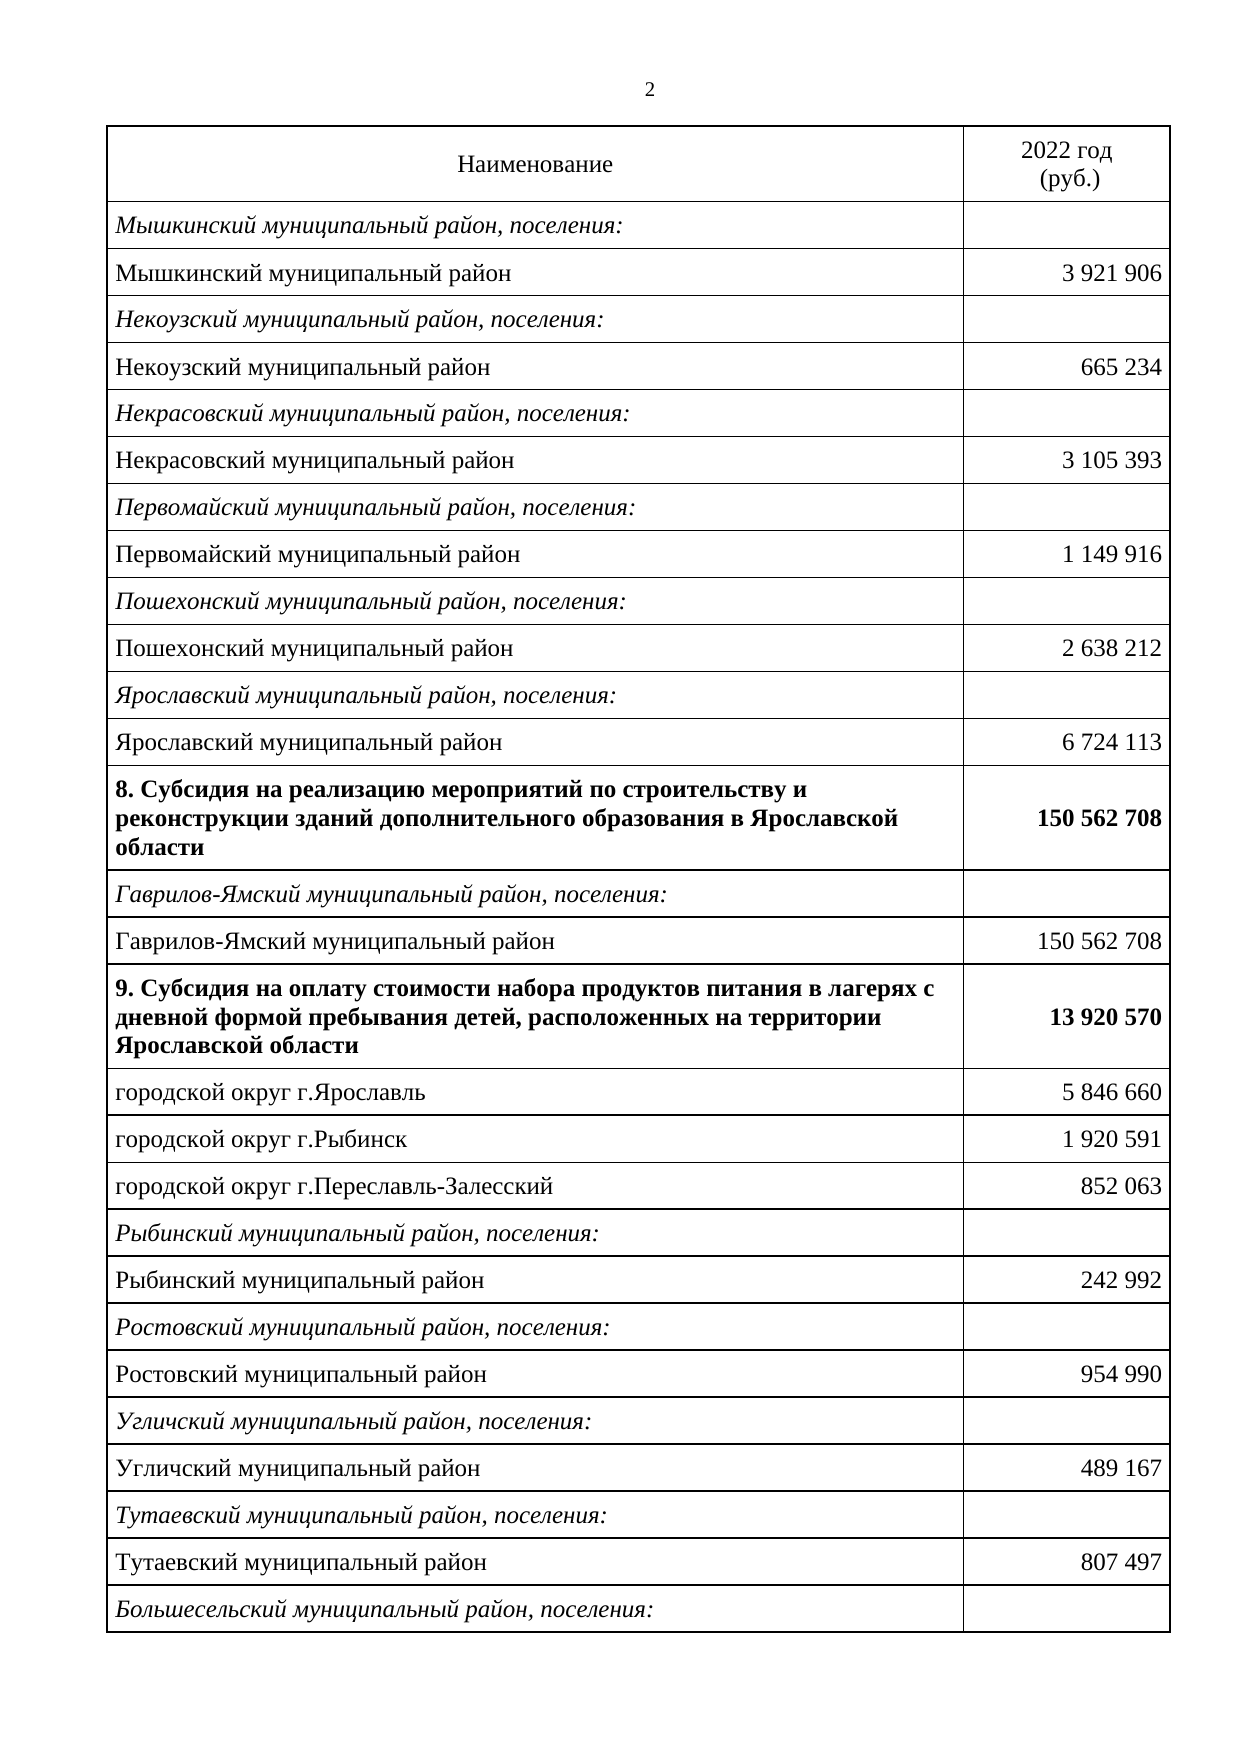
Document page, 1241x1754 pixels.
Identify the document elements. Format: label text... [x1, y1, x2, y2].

table_cell 242 992 [964, 1257, 1169, 1302]
table_cell [964, 202, 1169, 248]
table_cell Рыбинский муниципальный район, поселения: [108, 1210, 963, 1255]
table_cell городской округ г.Переславль-Залесский [108, 1163, 963, 1208]
table_cell [964, 871, 1169, 916]
table_cell Первомайский муниципальный район, поселения: [108, 484, 963, 529]
table_cell [964, 1304, 1169, 1349]
table_cell 807 497 [964, 1539, 1169, 1584]
table_cell 6 724 113 [964, 719, 1169, 764]
table_cell Некоузский муниципальный район, поселения: [108, 296, 963, 342]
table_cell 150 562 708 [964, 766, 1169, 869]
table_cell [964, 1586, 1169, 1631]
table_cell 3 921 906 [964, 249, 1169, 295]
table_cell [964, 1398, 1169, 1443]
table_cell Тутаевский муниципальный район, поселения: [108, 1492, 963, 1537]
table_cell [964, 1210, 1169, 1255]
table_cell Рыбинский муниципальный район [108, 1257, 963, 1302]
table_cell Мышкинский муниципальный район [108, 249, 963, 295]
table_cell Ростовский муниципальный район, поселения: [108, 1304, 963, 1349]
table_cell Гаврилов-Ямский муниципальный район, поселения: [108, 871, 963, 916]
table_cell 665 234 [964, 343, 1169, 389]
table_cell 489 167 [964, 1445, 1169, 1490]
table_cell 1 920 591 [964, 1116, 1169, 1161]
table_cell 852 063 [964, 1163, 1169, 1208]
table_cell Пошехонский муниципальный район [108, 625, 963, 671]
table_cell городской округ г.Ярославль [108, 1069, 963, 1114]
table_cell Некрасовский муниципальный район, поселения: [108, 390, 963, 436]
table_header [108, 127, 963, 201]
table_cell 954 990 [964, 1351, 1169, 1396]
table_cell Пошехонский муниципальный район, поселения: [108, 578, 963, 623]
table_cell 5 846 660 [964, 1069, 1169, 1114]
table_header [964, 127, 1169, 201]
table_cell [964, 390, 1169, 436]
table_cell Некоузский муниципальный район [108, 343, 963, 389]
table_cell Некрасовский муниципальный район [108, 437, 963, 483]
table_cell [964, 672, 1169, 717]
table_cell Ярославский муниципальный район, поселения: [108, 672, 963, 717]
table_cell городской округ г.Рыбинск [108, 1116, 963, 1161]
table_cell [964, 484, 1169, 529]
table_cell Ростовский муниципальный район [108, 1351, 963, 1396]
table_cell Первомайский муниципальный район [108, 531, 963, 577]
table_cell Тутаевский муниципальный район [108, 1539, 963, 1584]
table_cell Ярославский муниципальный район [108, 719, 963, 764]
table_cell 9. Субсидия на оплату стоимости набора продуктов питания в лагерях с дневной формой пребывания детей, расположенных на территории Ярославской области [108, 965, 963, 1067]
table_cell Большесельский муниципальный район, поселения: [108, 1586, 963, 1631]
table_cell 8. Субсидия на реализацию мероприятий по строительству и реконструкции зданий дополнительного образования в Ярославской области [108, 766, 963, 869]
table_cell 150 562 708 [964, 918, 1169, 963]
table_cell Угличский муниципальный район [108, 1445, 963, 1490]
table_cell 13 920 570 [964, 965, 1169, 1067]
table_cell 2 638 212 [964, 625, 1169, 671]
table_cell [964, 1492, 1169, 1537]
table_cell [964, 578, 1169, 623]
table_cell Мышкинский муниципальный район, поселения: [108, 202, 963, 248]
table_cell 3 105 393 [964, 437, 1169, 483]
table_cell [964, 296, 1169, 342]
table_cell 1 149 916 [964, 531, 1169, 577]
table_cell Гаврилов-Ямский муниципальный район [108, 918, 963, 963]
table_cell Угличский муниципальный район, поселения: [108, 1398, 963, 1443]
